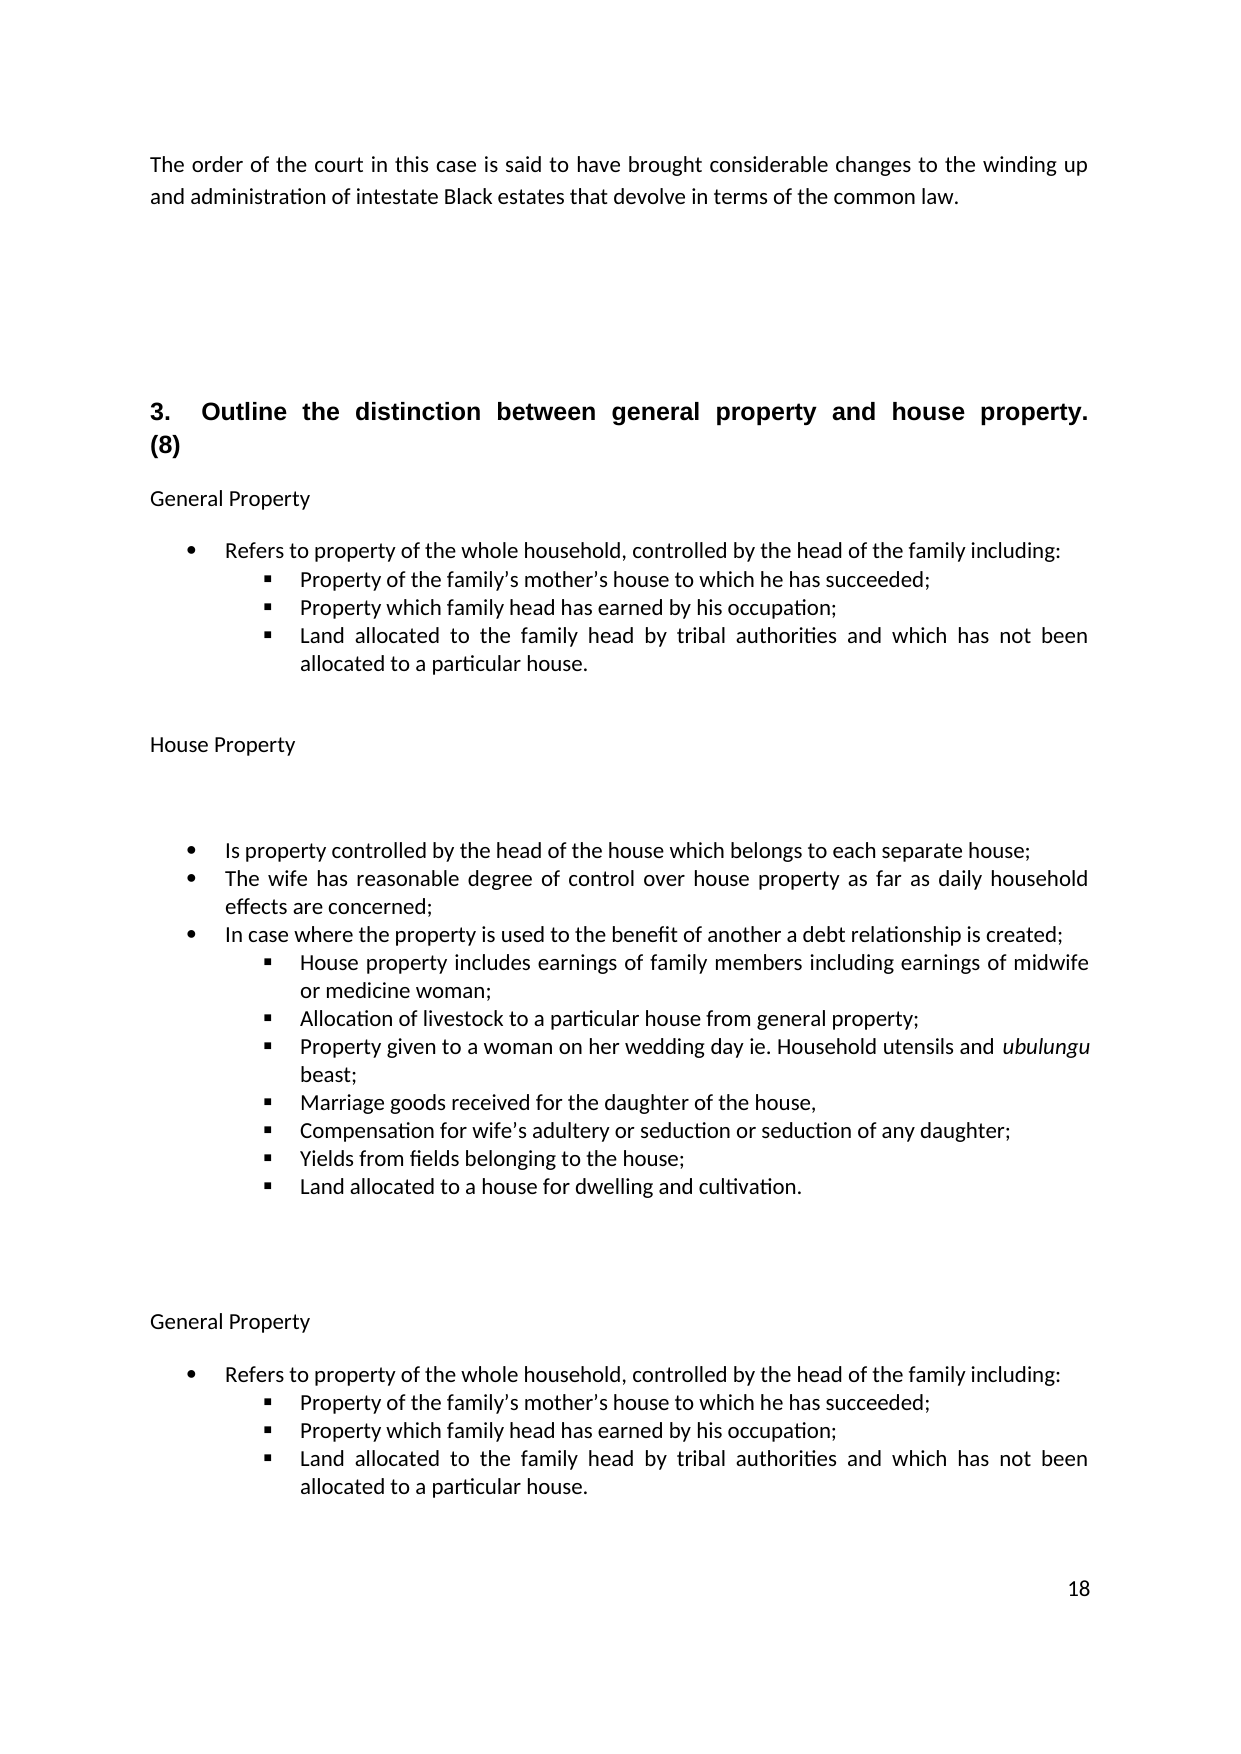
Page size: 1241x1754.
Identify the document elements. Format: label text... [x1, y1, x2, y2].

list Is property controlled by the head of the house which belongs to each separate house; [187, 836, 1090, 864]
list Yields from fields belonging to the house; [262, 1144, 1090, 1172]
list Property of the family’s mother’s house to which he has succeeded; [262, 565, 1090, 593]
list Property which family head has earned by his occupation; [262, 1416, 1090, 1444]
text 3. Outline the distinction between general property and house property. (8) [150, 397, 1090, 458]
list Compensation for wife’s adultery or seduction or seduction of any daughter; [262, 1116, 1090, 1144]
list Allocation of livestock to a particular house from general property; [262, 1004, 1090, 1032]
text House Property [150, 730, 1090, 758]
list Refers to property of the whole household, controlled by the head of the family including: [187, 537, 1090, 565]
list Refers to property of the whole household, controlled by the head of the family including: [187, 1360, 1090, 1388]
list House property includes earnings of family members including earnings of midwife or medicine woman; [262, 948, 1090, 1004]
list Property given to a woman on her wedding day ie. Household utensils and ubulungu beast; [262, 1032, 1090, 1088]
list Land allocated to a house for dwelling and cultivation. [262, 1172, 1090, 1200]
text The order of the court in this case is said to have brought considerable changes to the winding up and administration of intestate Black estates that devolve in terms of the common law. [150, 150, 1090, 210]
list In case where the property is used to the benefit of another a debt relationship is created; [187, 920, 1090, 948]
list Property which family head has earned by his occupation; [262, 593, 1090, 621]
list The wife has reasonable degree of control over house property as far as daily household effects are concerned; [187, 864, 1090, 920]
list Land allocated to the family head by tribal authorities and which has not been allocated to a particular house. [262, 621, 1090, 677]
list Marriage goods received for the daughter of the house, [262, 1088, 1090, 1116]
text General Property [150, 484, 1090, 512]
text General Property [150, 1307, 1090, 1335]
list Land allocated to the family head by tribal authorities and which has not been allocated to a particular house. [262, 1444, 1090, 1500]
list Property of the family’s mother’s house to which he has succeeded; [262, 1388, 1090, 1416]
